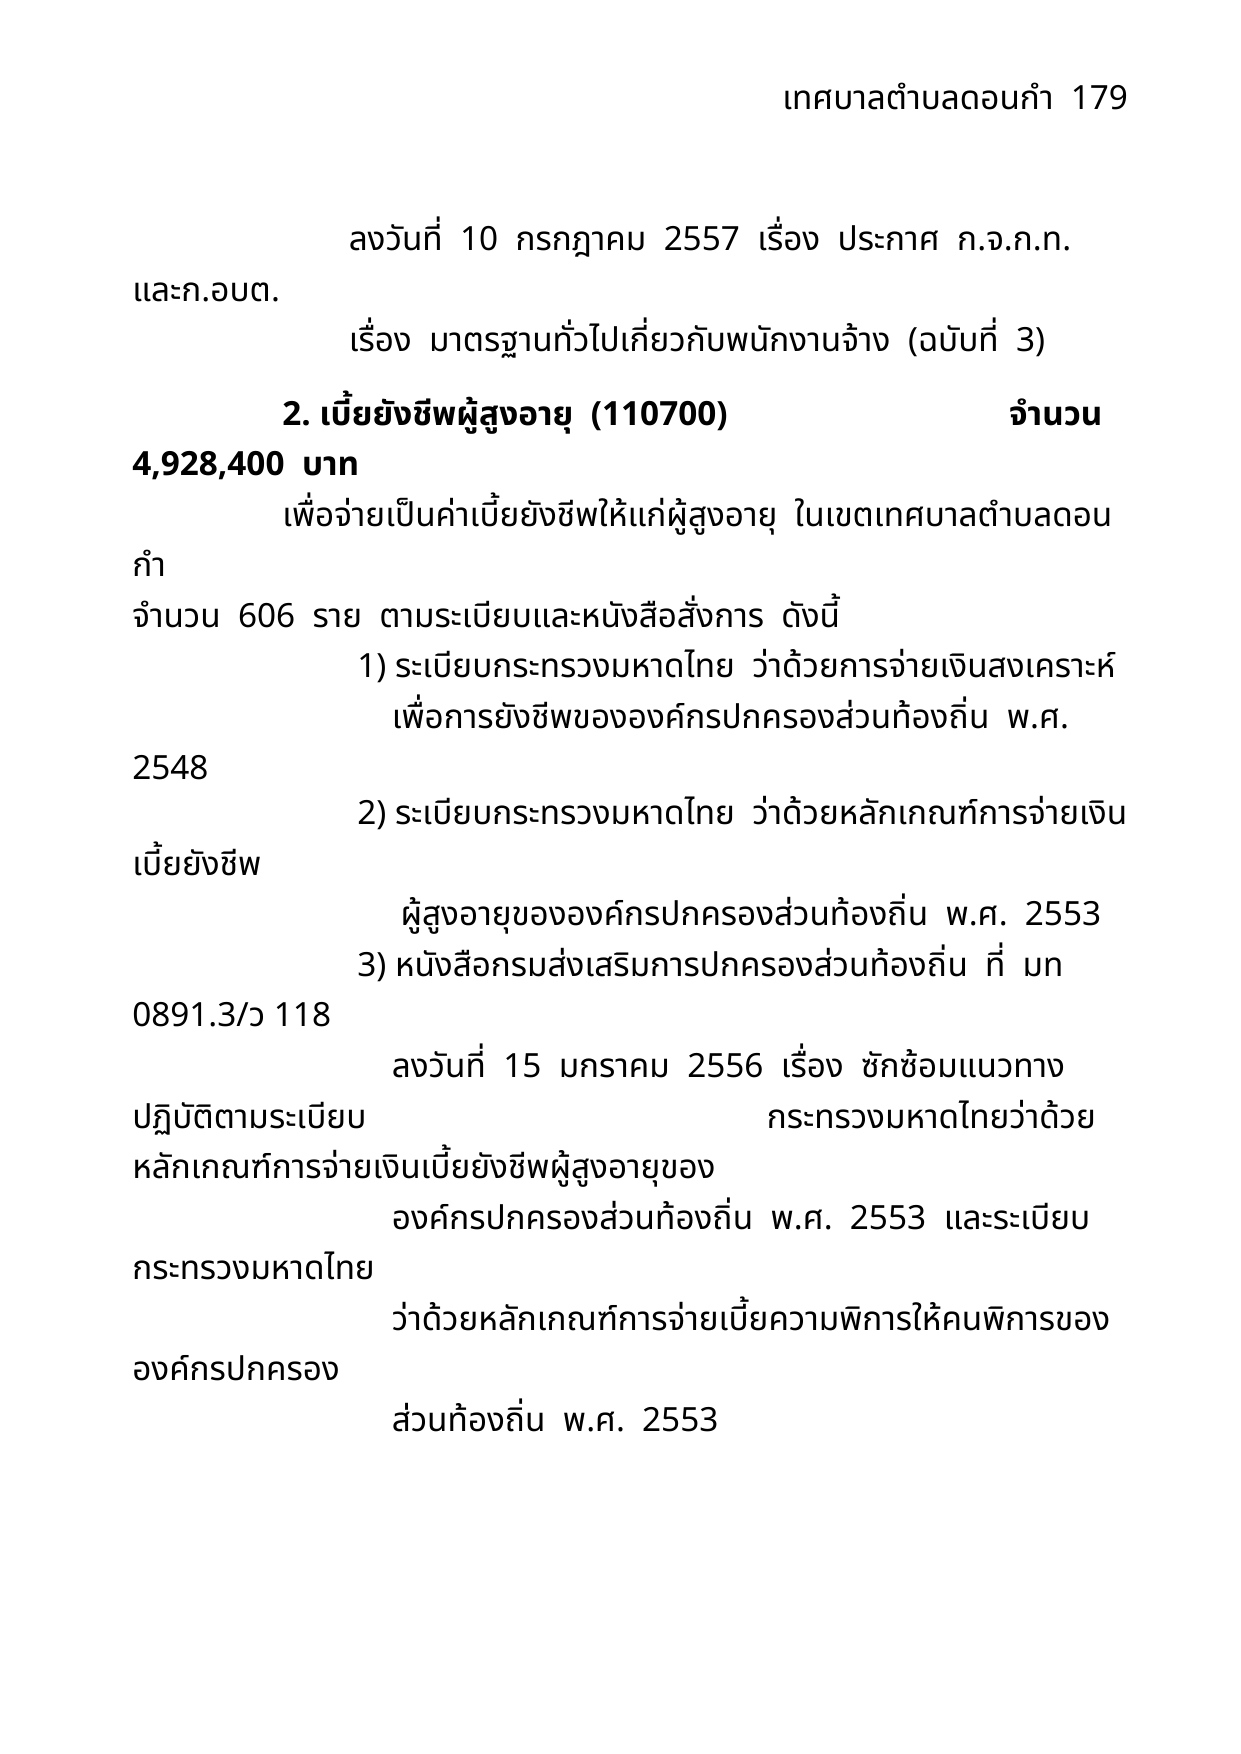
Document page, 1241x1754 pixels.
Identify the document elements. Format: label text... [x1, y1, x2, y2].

text เพื่อจ่ายเป็นค่าเบี้ยยังชีพให้แก่ผู้สูงอายุ ในเขตเทศบาลตำบลดอนกำ [132, 491, 1128, 592]
text เพื่อการยังชีพขององค์กรปกครองส่วนท้องถิ่น พ.ศ. 2548 [132, 693, 1128, 789]
text 1) ระเบียบกระทรวงมหาดไทย ว่าด้วยการจ่ายเงินสงเคราะห์ [132, 642, 1128, 693]
text องค์กรปกครองส่วนท้องถิ่น พ.ศ. 2553 และระเบียบกระทรวงมหาดไทย [132, 1193, 1128, 1294]
text ลงวันที่ 10 กรกฎาคม 2557 เรื่อง ประกาศ ก.จ.ก.ท. และก.อบต. [132, 215, 1128, 316]
text 2. เบี้ยยังชีพผู้สูงอายุ (110700) จำนวน 4,928,400 บาท [132, 389, 1128, 491]
text เรื่อง มาตรฐานทั่วไปเกี่ยวกับพนักงานจ้าง (ฉบับที่ 3) [132, 316, 1128, 367]
text 3) หนังสือกรมส่งเสริมการปกครองส่วนท้องถิ่น ที่ มท 0891.3/ว 118 [132, 941, 1128, 1042]
text ผู้สูงอายุขององค์กรปกครองส่วนท้องถิ่น พ.ศ. 2553 [132, 890, 1128, 941]
text 2) ระเบียบกระทรวงมหาดไทย ว่าด้วยหลักเกณฑ์การจ่ายเงินเบี้ยยังชีพ [132, 789, 1128, 890]
text ว่าด้วยหลักเกณฑ์การจ่ายเบี้ยความพิการให้คนพิการขององค์กรปกครอง [132, 1294, 1128, 1395]
text ลงวันที่ 15 มกราคม 2556 เรื่อง ซักซ้อมแนวทางปฏิบัติตามระเบียบ กระทรวงมหาดไทยว่าด้วยหลักเกณฑ์การจ่ายเงินเบี้ยยังชีพผู้สูงอายุของ [132, 1042, 1128, 1193]
text จำนวน 606 ราย ตามระเบียบและหนังสือสั่งการ ดังนี้ [132, 592, 1128, 642]
text ส่วนท้องถิ่น พ.ศ. 2553 [132, 1395, 1128, 1446]
